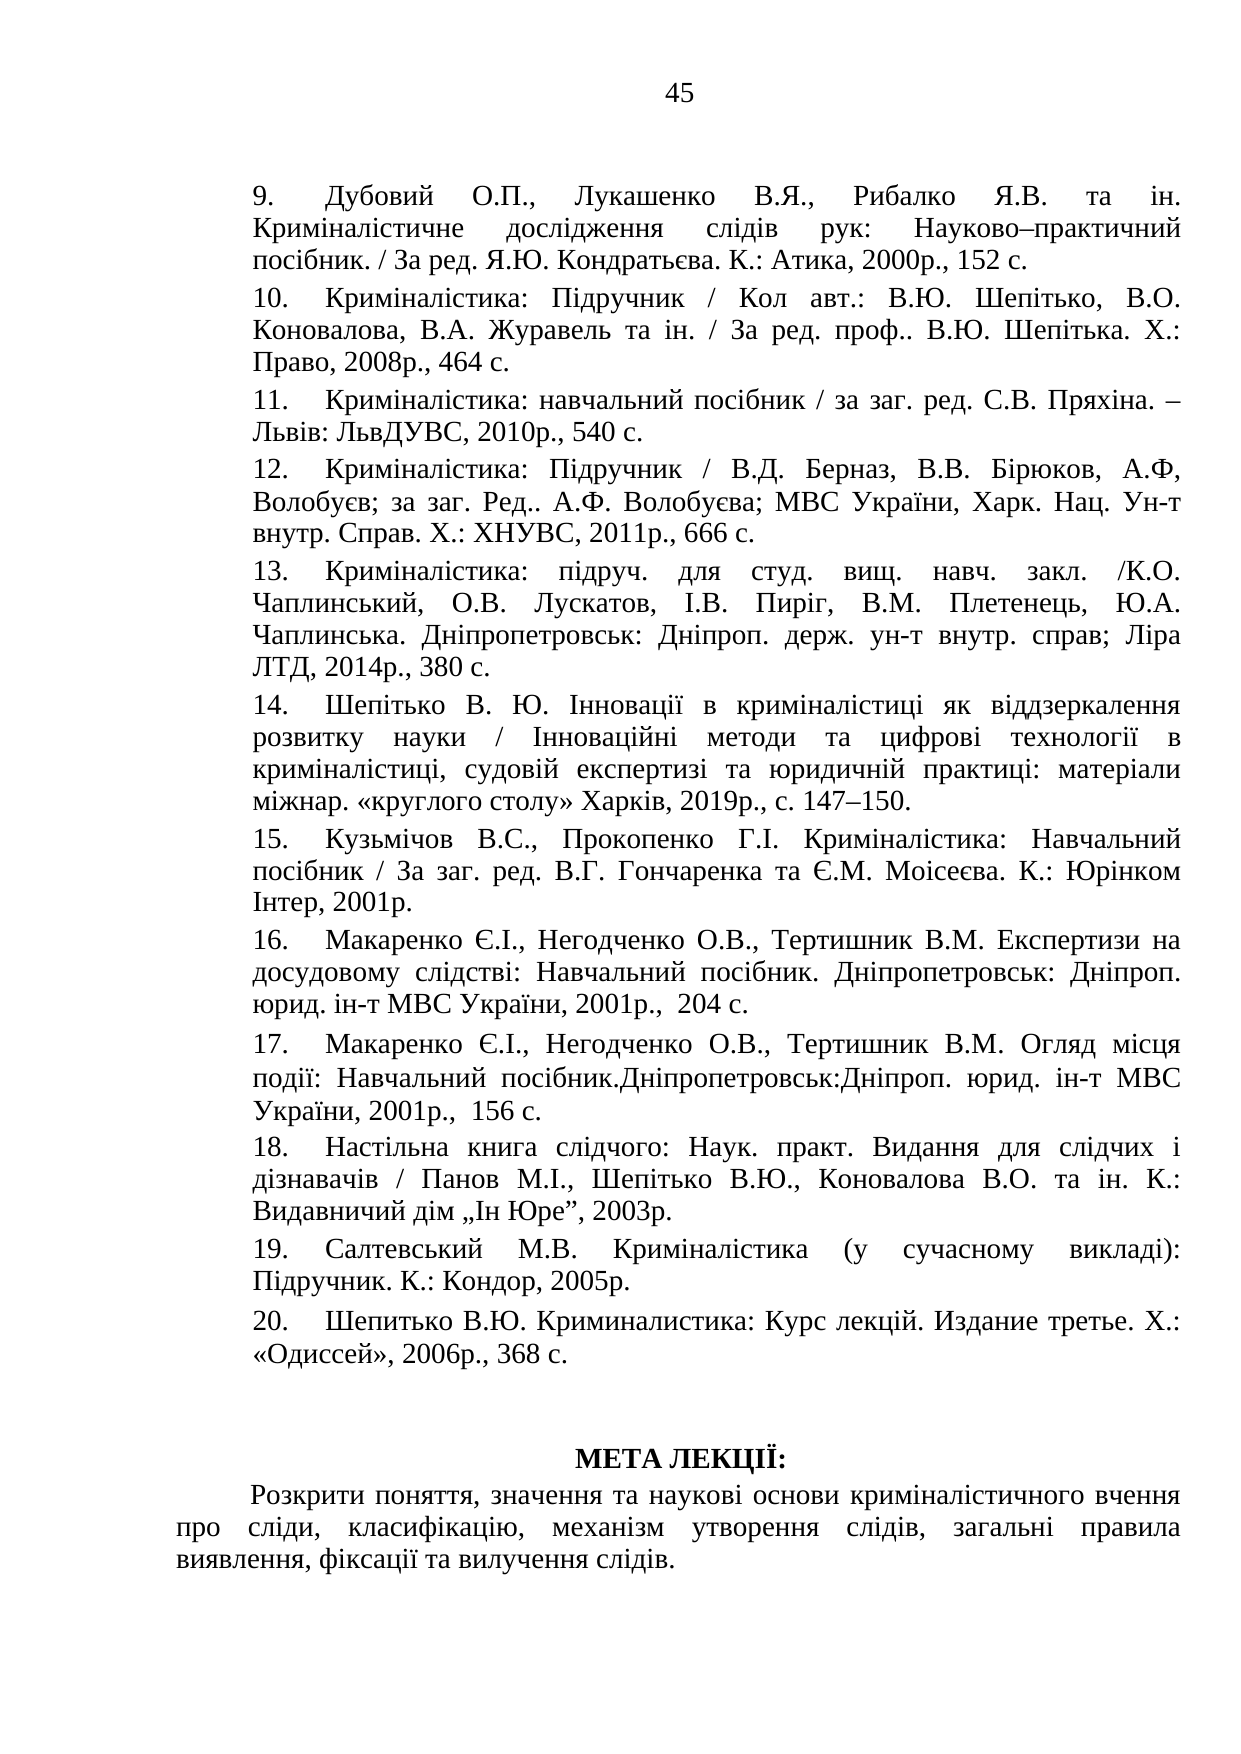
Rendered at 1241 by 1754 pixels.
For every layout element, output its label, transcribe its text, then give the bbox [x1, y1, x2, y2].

list Макаренко Є.І., Негодченко О.В., Тертишник В.М. Експертизи на досудовому слідстві: Навчальний посібник. Дніпропетровськ: Дніпроп. юрид. ін-т МВС України, 2001р., 204 с. [252, 924, 1182, 1020]
list Шепітько В. Ю. Інновації в криміналістиці як віддзеркалення розвитку науки / Інноваційні методи та цифрові технології в криміналістиці, судовій експертизі та юридичній практиці: матеріали міжнар. «круглого столу» Харків, 2019р., с. 147–150. [252, 689, 1182, 816]
list Криміналістика: підруч. для студ. вищ. навч. закл. /К.О. Чаплинський, О.В. Лускатов, І.В. Пиріг, В.М. Плетенець, Ю.А. Чаплинська. Дніпропетровськ: Дніпроп. держ. ун-т внутр. справ; Ліра ЛТД, 2014р., 380 с. [252, 555, 1182, 683]
list Настільна книга слідчого: Наук. практ. Видання для слідчих і дізнавачів / Панов М.І., Шепітько В.Ю., Коновалова В.О. та ін. К.: Видавничий дім „Ін Юре”, 2003р. [252, 1131, 1182, 1227]
list Криміналістика: Підручник / Кол авт.: В.Ю. Шепітько, В.О. Коновалова, В.А. Журавель та ін. / За ред. проф.. В.Ю. Шепітька. Х.: Право, 2008р., 464 с. [252, 282, 1182, 377]
text МЕТА ЛЕКЦІЇ: [178, 1442, 1183, 1474]
list Криміналістика: Підручник / В.Д. Берназ, В.В. Бірюков, А.Ф, Волобуєв; за заг. Ред.. А.Ф. Волобуєва; МВС України, Харк. Нац. Ун-т внутр. Справ. Х.: ХНУВС, 2011р., 666 с. [252, 453, 1182, 549]
list Кузьмічов В.С., Прокопенко Г.І. Криміналістика: Навчальний посібник / За заг. ред. В.Г. Гончаренка та Є.М. Моісеєва. К.: Юрінком Інтер, 2001р. [252, 823, 1182, 918]
list Макаренко Є.І., Негодченко О.В., Тертишник В.М. Огляд місця події: Навчальний посібник.Дніпропетровськ:Дніпроп. юрид. ін-т МВС України, 2001р., 156 с. [252, 1026, 1182, 1127]
list Шепитько В.Ю. Криминалистика: Курс лекцій. Издание третье. Х.: «Одиссей», 2006р., 368 с. [252, 1303, 1182, 1370]
list Салтевський М.В. Криміналістика (у сучасному викладі): Підручник. К.: Кондор, 2005р. [252, 1233, 1182, 1297]
list Криміналістика: навчальний посібник / за заг. ред. С.В. Пряхіна. – Львів: ЛьвДУВС, 2010р., 540 с. [252, 384, 1182, 447]
text Розкрити поняття, значення та наукові основи криміналістичного вчення про сліди, класифікацію, механізм утворення слідів, загальні правила виявлення, фіксації та вилучення слідів. [176, 1479, 1182, 1575]
list Дубовий О.П., Лукашенко В.Я., Рибалко Я.В. та ін. Криміналістичне дослідження слідів рук: Науково–практичний посібник. / За ред. Я.Ю. Кондратьєва. К.: Атика, 2000р., 152 с. [252, 180, 1182, 276]
